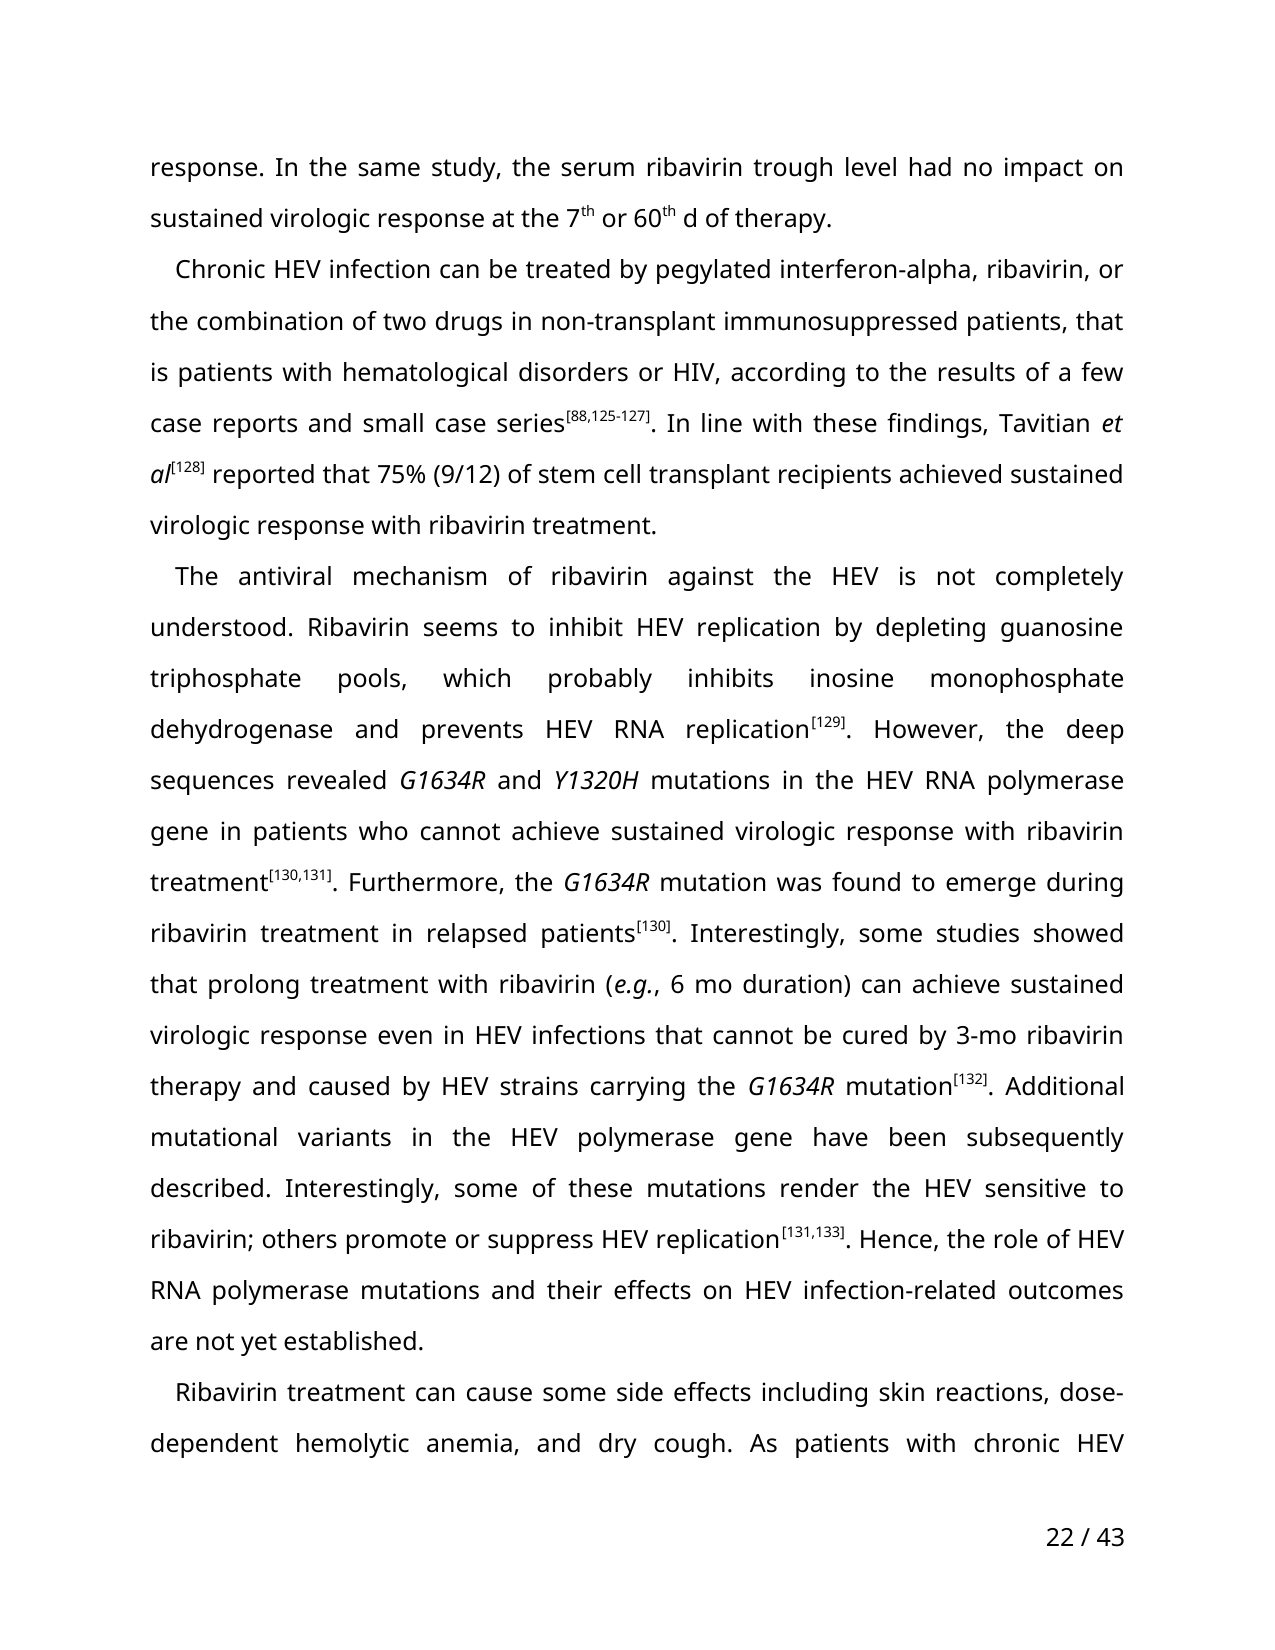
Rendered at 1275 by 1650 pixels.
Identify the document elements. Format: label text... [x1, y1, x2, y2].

text The antiviral mechanism of ribavirin against the HEV is not completely understood. Ribavirin seems to inhibit HEV replication by depleting guanosine triphosphate pools, which probably inhibits inosine monophosphate dehydrogenase and prevents HEV RNA replication[129]. However, the deep sequences revealed G1634R and Y1320H mutations in the HEV RNA polymerase gene in patients who cannot achieve sustained virologic response with ribavirin treatment[130,131]. Furthermore, the G1634R mutation was found to emerge during ribavirin treatment in relapsed patients[130]. Interestingly, some studies showed that prolong treatment with ribavirin (e.g., 6 mo duration) can achieve sustained virologic response even in HEV infections that cannot be cured by 3-mo ribavirin therapy and caused by HEV strains carrying the G1634R mutation[132]. Additional mutational variants in the HEV polymerase gene have been subsequently described. Interestingly, some of these mutations render the HEV sensitive to ribavirin; others promote or suppress HEV replication[131,133]. Hence, the role of HEV RNA polymerase mutations and their effects on HEV infection-related outcomes are not yet established. [150, 558, 1125, 1358]
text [150, 1375, 1125, 1460]
text Chronic HEV infection can be treated by pegylated interferon-alpha, ribavirin, or the combination of two drugs in non-transplant immunosuppressed patients, that is patients with hematological disorders or HIV, according to the results of a few case reports and small case series[88,125-127]. In line with these findings, Tavitian et al[128] reported that 75% (9/12) of stem cell transplant recipients achieved sustained virologic response with ribavirin treatment. [150, 252, 1125, 541]
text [150, 150, 1125, 235]
